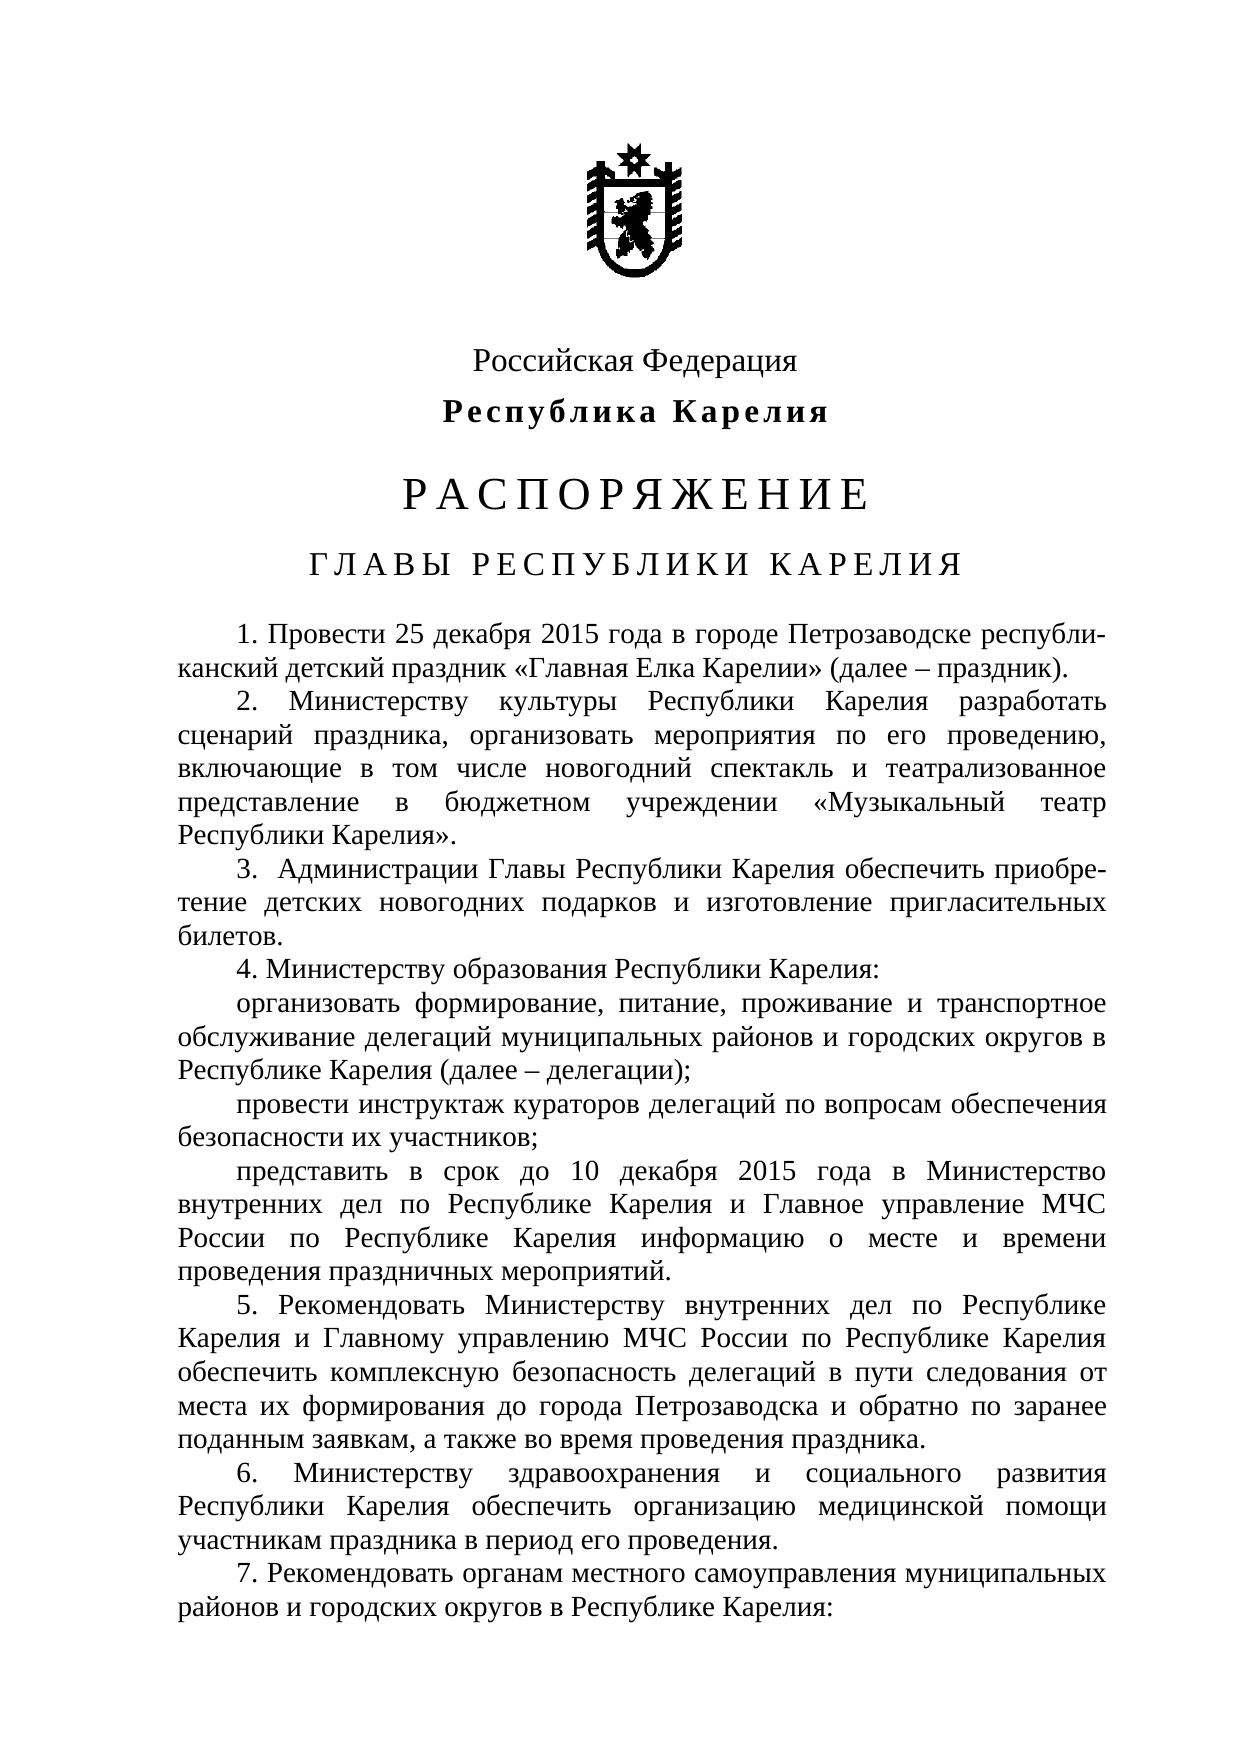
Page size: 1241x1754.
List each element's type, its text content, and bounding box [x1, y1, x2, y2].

text 6. Министерству здравоохранения и социального развития Республики Карелия обеспечить организацию медицинской помощи участникам праздника в период его проведения. [177, 1455, 1107, 1555]
text представить в срок до 10 декабря 2015 года в Министерство внутренних дел по Республике Карелия и Главное управление МЧС России по Республике Карелия информацию о месте и времени проведения праздничных мероприятий. [177, 1153, 1107, 1287]
subtitle ГЛАВЫ РЕСПУБЛИКИ КАРЕЛИЯ [162, 544, 1107, 583]
text 5. Рекомендовать Министерству внутренних дел по Республике Карелия и Главному управлению МЧС России по Республике Карелия обеспечить комплексную безопасность делегаций в пути следования от места их формирования до города Петрозаводска и обратно по заранее поданным заявкам, а также во время проведения праздника. [177, 1287, 1107, 1455]
text 2. Министерству культуры Республики Карелия разработать сценарий праздника, организовать мероприятия по его проведению, включающие в том числе новогодний спектакль и театрализованное представление в бюджетном учреждении «Музыкальный театр Республики Карелия». [177, 683, 1107, 851]
picture [570, 131, 700, 299]
text организовать формирование, питание, проживание и транспортное обслуживание делегаций муниципальных районов и городских округов в Республике Карелия (далее – делегации); [177, 985, 1107, 1086]
subtitle Российская Федерация [162, 340, 1107, 378]
text 1. Провести 25 декабря 2015 года в городе Петрозаводске республи-канский детский праздник «Главная Елка Карелии» (далее – праздник). [177, 616, 1107, 683]
subtitle Республика Карелия [162, 391, 1107, 429]
text 7. Рекомендовать органам местного самоуправления муниципальных районов и городских округов в Республике Карелия: [177, 1555, 1107, 1622]
text провести инструктаж кураторов делегаций по вопросам обеспечения безопасности их участников; [177, 1086, 1107, 1153]
subtitle РАСПОРЯЖЕНИЕ [162, 467, 1107, 519]
text 4. Министерству образования Республики Карелия: [177, 952, 1107, 985]
text 3. Администрации Главы Республики Карелия обеспечить приобре-тение детских новогодних подарков и изготовление пригласительных билетов. [177, 851, 1107, 952]
